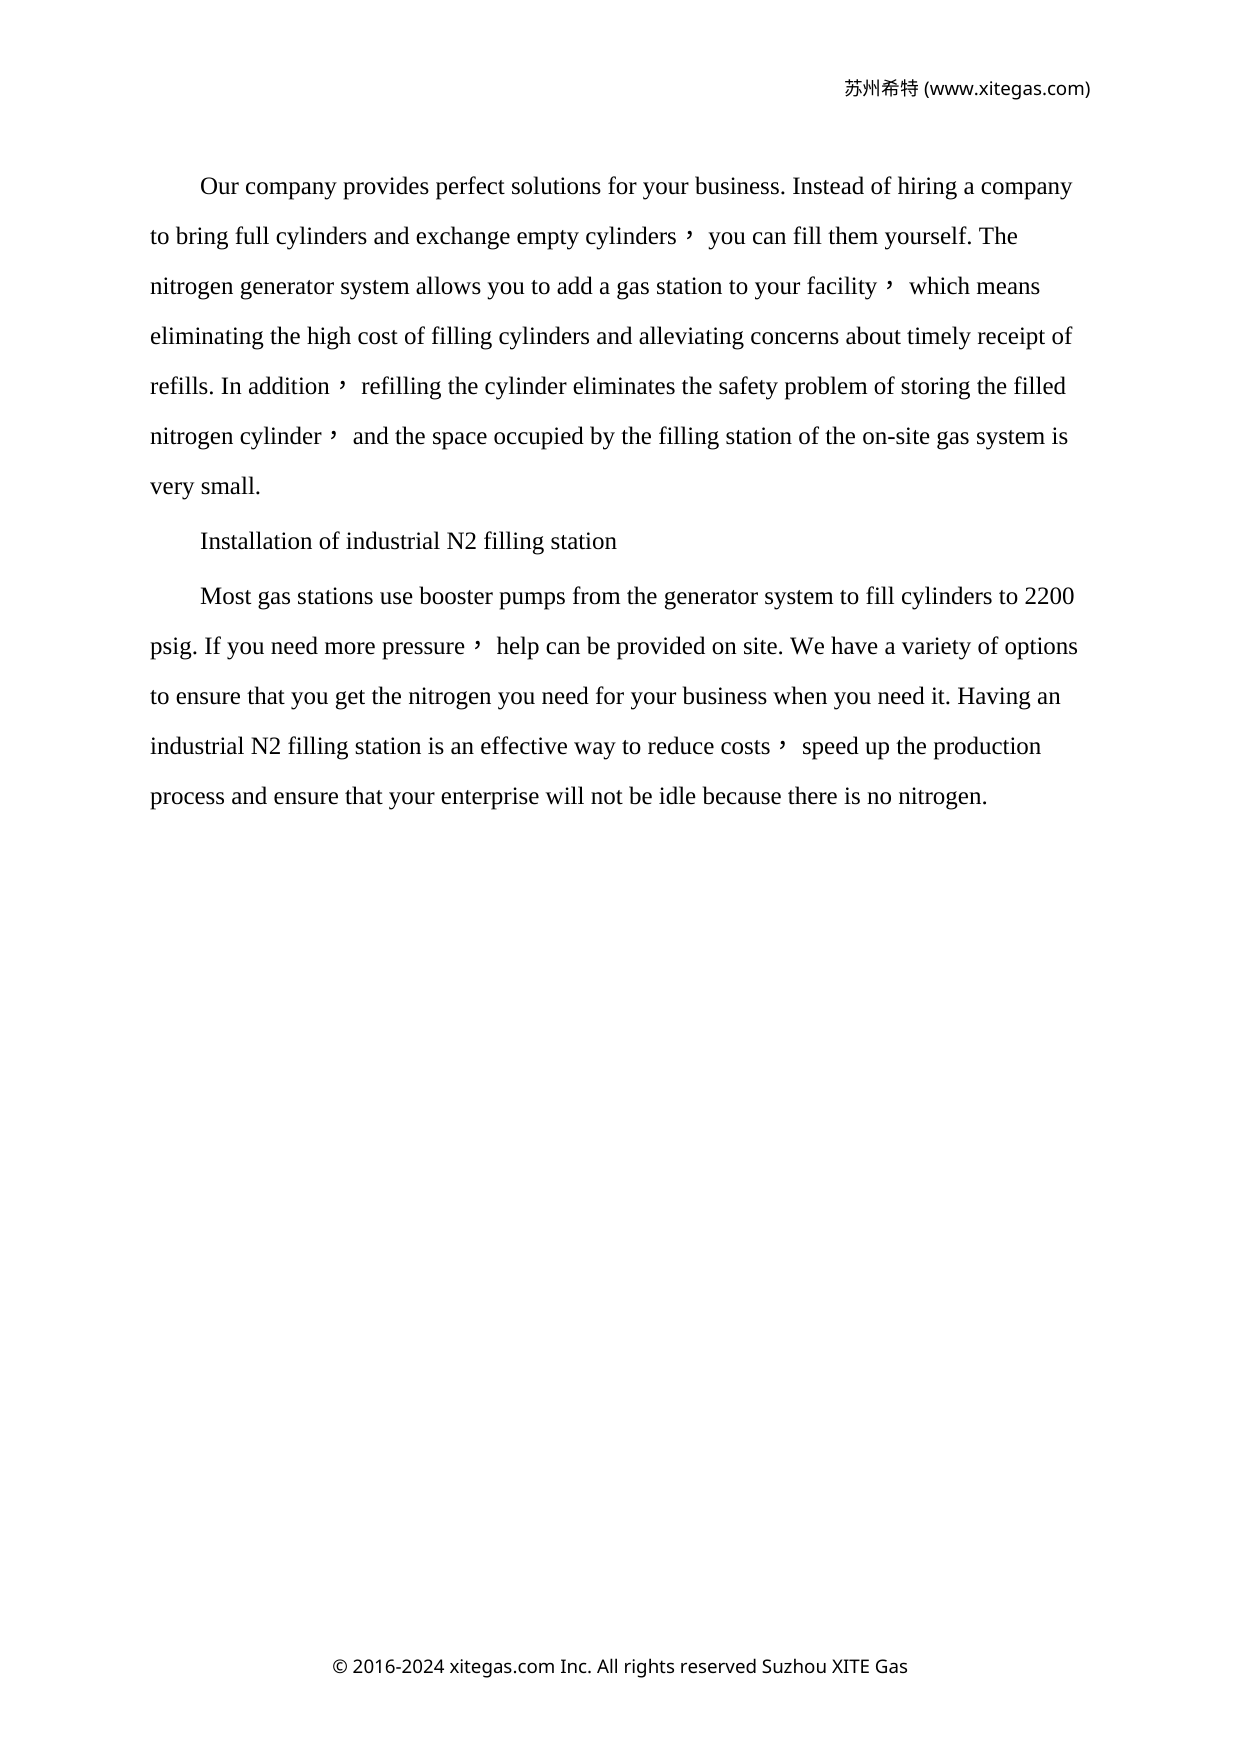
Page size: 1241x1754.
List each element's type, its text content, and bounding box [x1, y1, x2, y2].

text Installation of industrial N2 filling station [150, 505, 1090, 555]
text Our company provides perfect solutions for your business. Instead of hiring a company to bring full cylinders and exchange empty cylinders， you can fill them yourself. The nitrogen generator system allows you to add a gas station to your facility， which means eliminating the high cost of filling cylinders and alleviating concerns about timely receipt of refills. In addition， refilling the cylinder eliminates the safety problem of storing the filled nitrogen cylinder， and the space occupied by the filling station of the on-site gas system is very small. [150, 150, 1090, 500]
text Most gas stations use booster pumps from the generator system to fill cylinders to 2200 psig. If you need more pressure， help can be provided on site. We have a variety of options to ensure that you get the nitrogen you need for your business when you need it. Having an industrial N2 filling station is an effective way to reduce costs， speed up the production process and ensure that your enterprise will not be idle because there is no nitrogen. [150, 560, 1090, 810]
